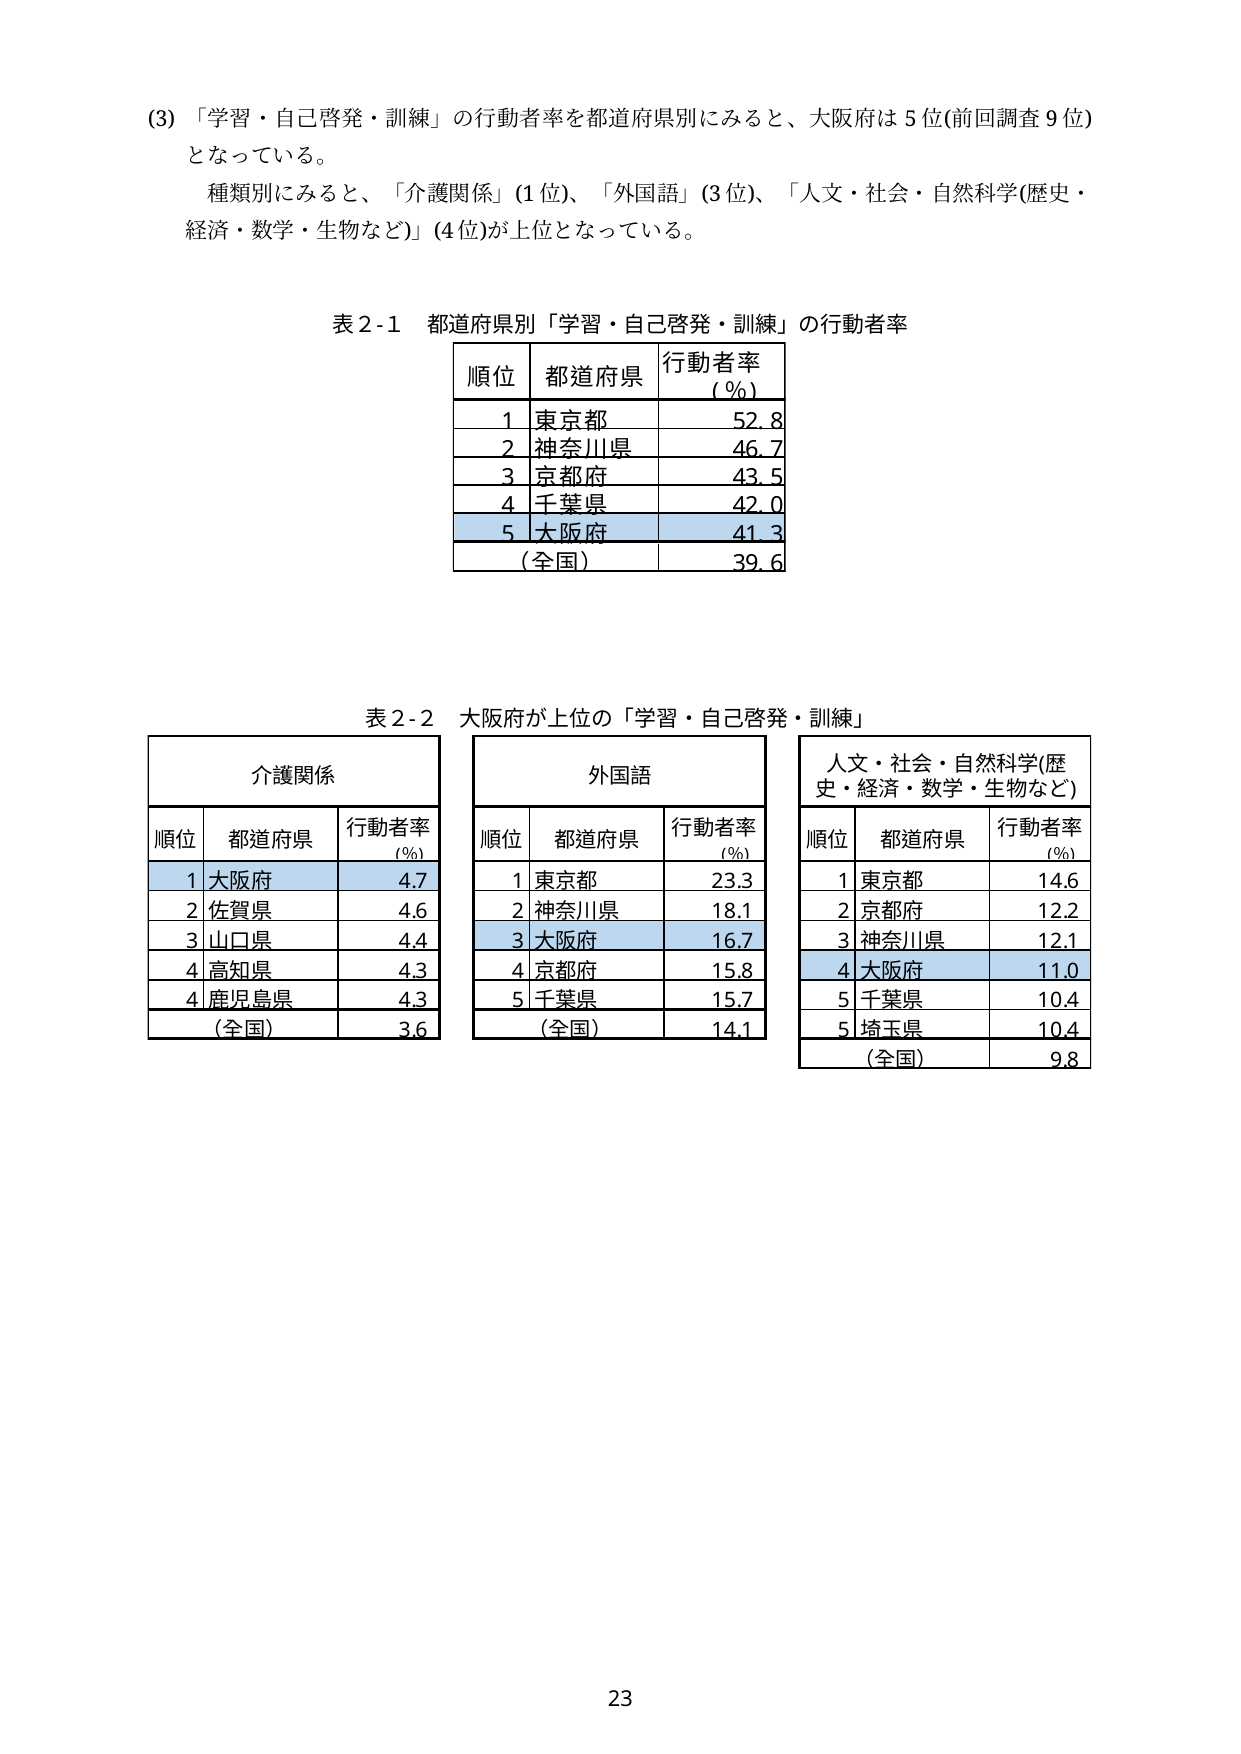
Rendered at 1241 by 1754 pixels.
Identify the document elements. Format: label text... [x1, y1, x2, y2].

list 「学習・自己啓発・訓練」の行動者率を都道府県別にみると、大阪府は5位(前回調査9位)となっている。 [148, 98, 1092, 173]
text 表２-１ 都道府県別「学習・自己啓発・訓練」の行動者率 [148, 304, 1092, 342]
text 表２-２ 大阪府が上位の「学習・自己啓発・訓練」 [148, 698, 1092, 736]
text 種類別にみると、「介護関係」(1位)、「外国語」(3位)、「人文・社会・自然科学(歴史・経済・数学・生物など)」(4位)が上位となっている。 [185, 173, 1092, 248]
